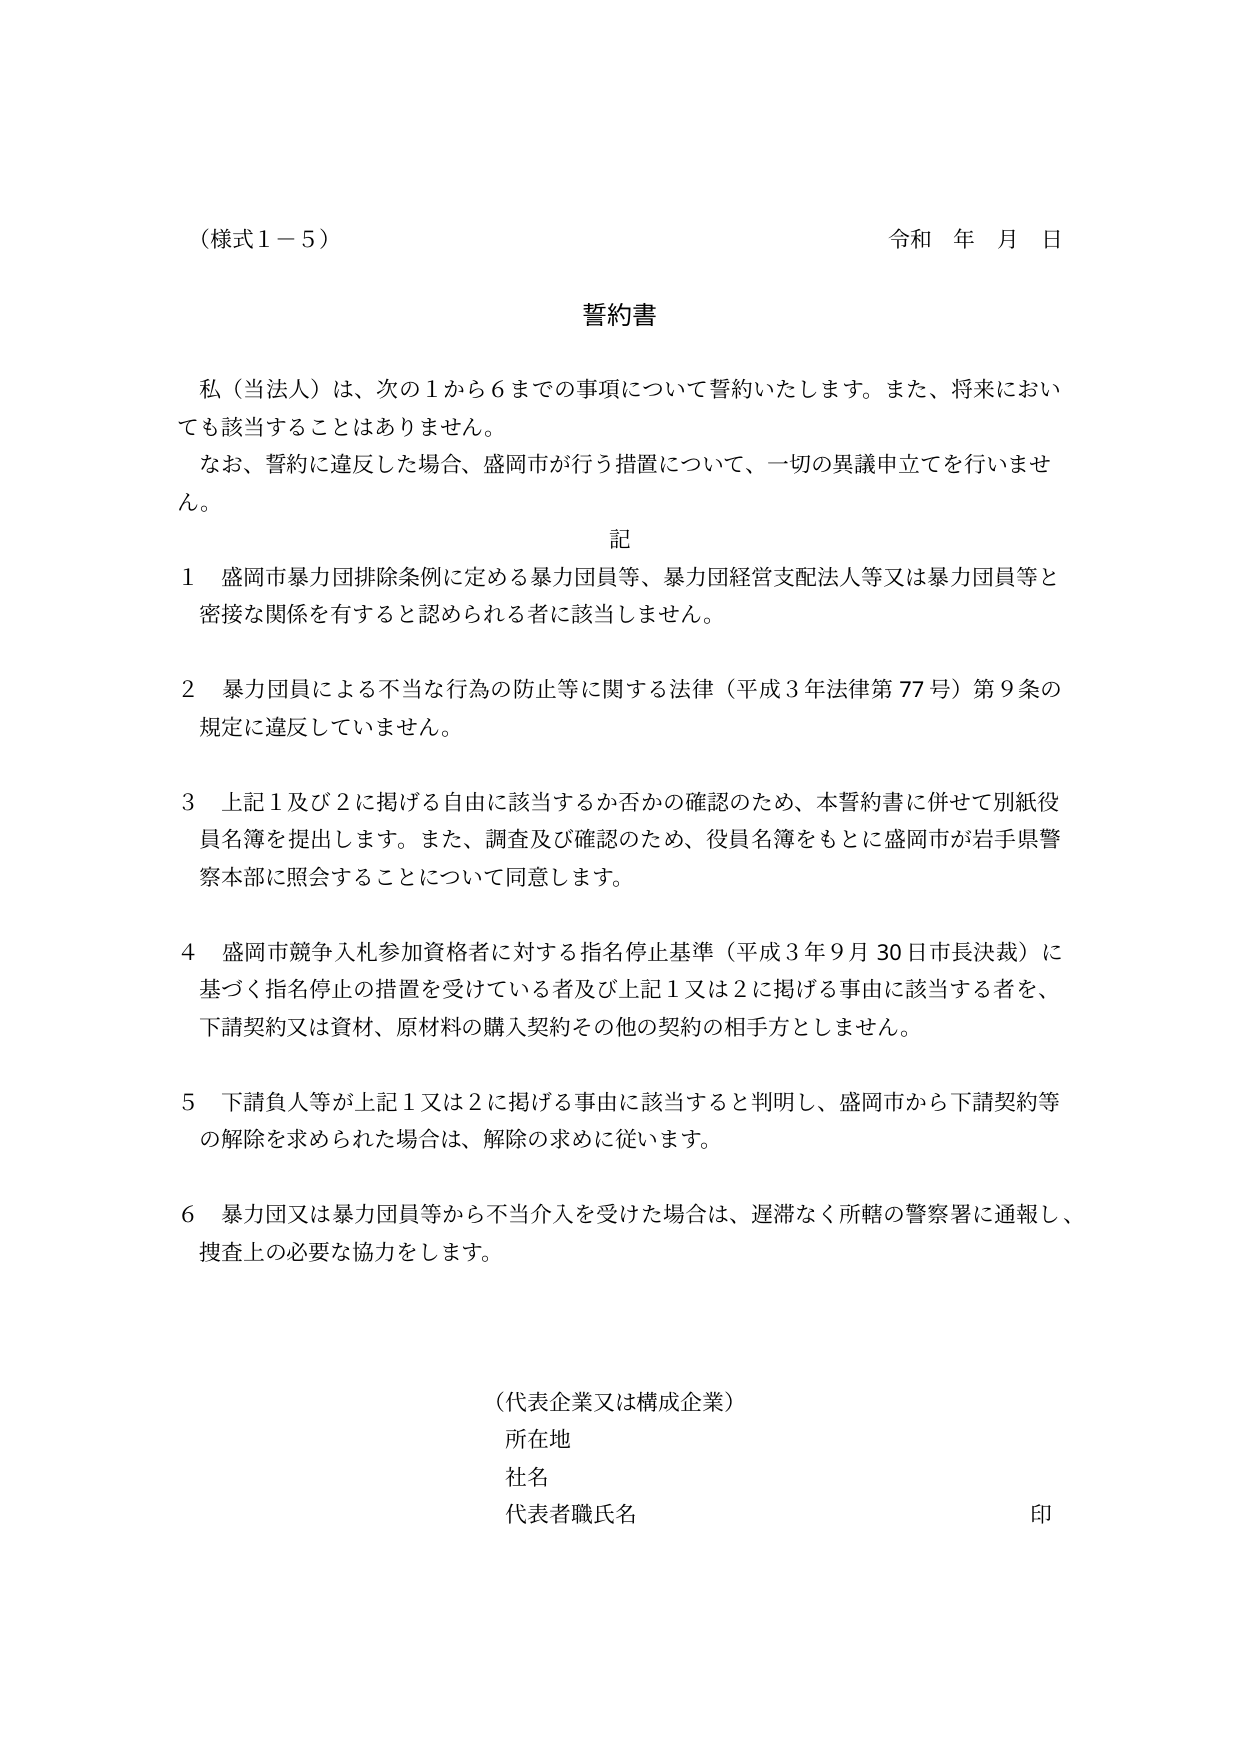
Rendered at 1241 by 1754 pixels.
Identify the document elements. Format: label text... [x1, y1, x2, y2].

text ６ 暴力団又は暴力団員等から不当介入を受けた場合は、遅滞なく所轄の警察署に通報し、捜査上の必要な協力をします。 [177, 1194, 1063, 1269]
text ５ 下請負人等が上記１又は２に掲げる事由に該当すると判明し、盛岡市から下請契約等の解除を求められた場合は、解除の求めに従います。 [177, 1082, 1063, 1157]
text （様式１－５） 令和 年 月 日 [177, 219, 1063, 257]
text 誓約書 [177, 294, 1063, 332]
text １ 盛岡市暴力団排除条例に定める暴力団員等、暴力団経営支配法人等又は暴力団員等と密接な関係を有すると認められる者に該当しません。 [177, 557, 1063, 632]
text ４ 盛岡市競争入札参加資格者に対する指名停止基準（平成３年９月30日市長決裁）に基づく指名停止の措置を受けている者及び上記１又は２に掲げる事由に該当する者を、下請契約又は資材、原材料の購入契約その他の契約の相手方としません。 [177, 932, 1063, 1044]
text ２ 暴力団員による不当な行為の防止等に関する法律（平成３年法律第77号）第９条の規定に違反していません。 [177, 669, 1063, 744]
text （代表企業又は構成企業） [177, 1382, 1063, 1419]
text 所在地 [177, 1419, 1063, 1457]
text 代表者職氏名 印 [177, 1494, 1063, 1532]
text 社名 [177, 1457, 1063, 1494]
text ３ 上記１及び２に掲げる自由に該当するか否かの確認のため、本誓約書に併せて別紙役員名簿を提出します。また、調査及び確認のため、役員名簿をもとに盛岡市が岩手県警察本部に照会することについて同意します。 [177, 782, 1063, 894]
subtitle 記 [177, 519, 1063, 557]
text なお、誓約に違反した場合、盛岡市が行う措置について、一切の異議申立てを行いません。 [177, 444, 1063, 519]
text 私（当法人）は、次の１から６までの事項について誓約いたします。また、将来においても該当することはありません。 [177, 369, 1063, 444]
